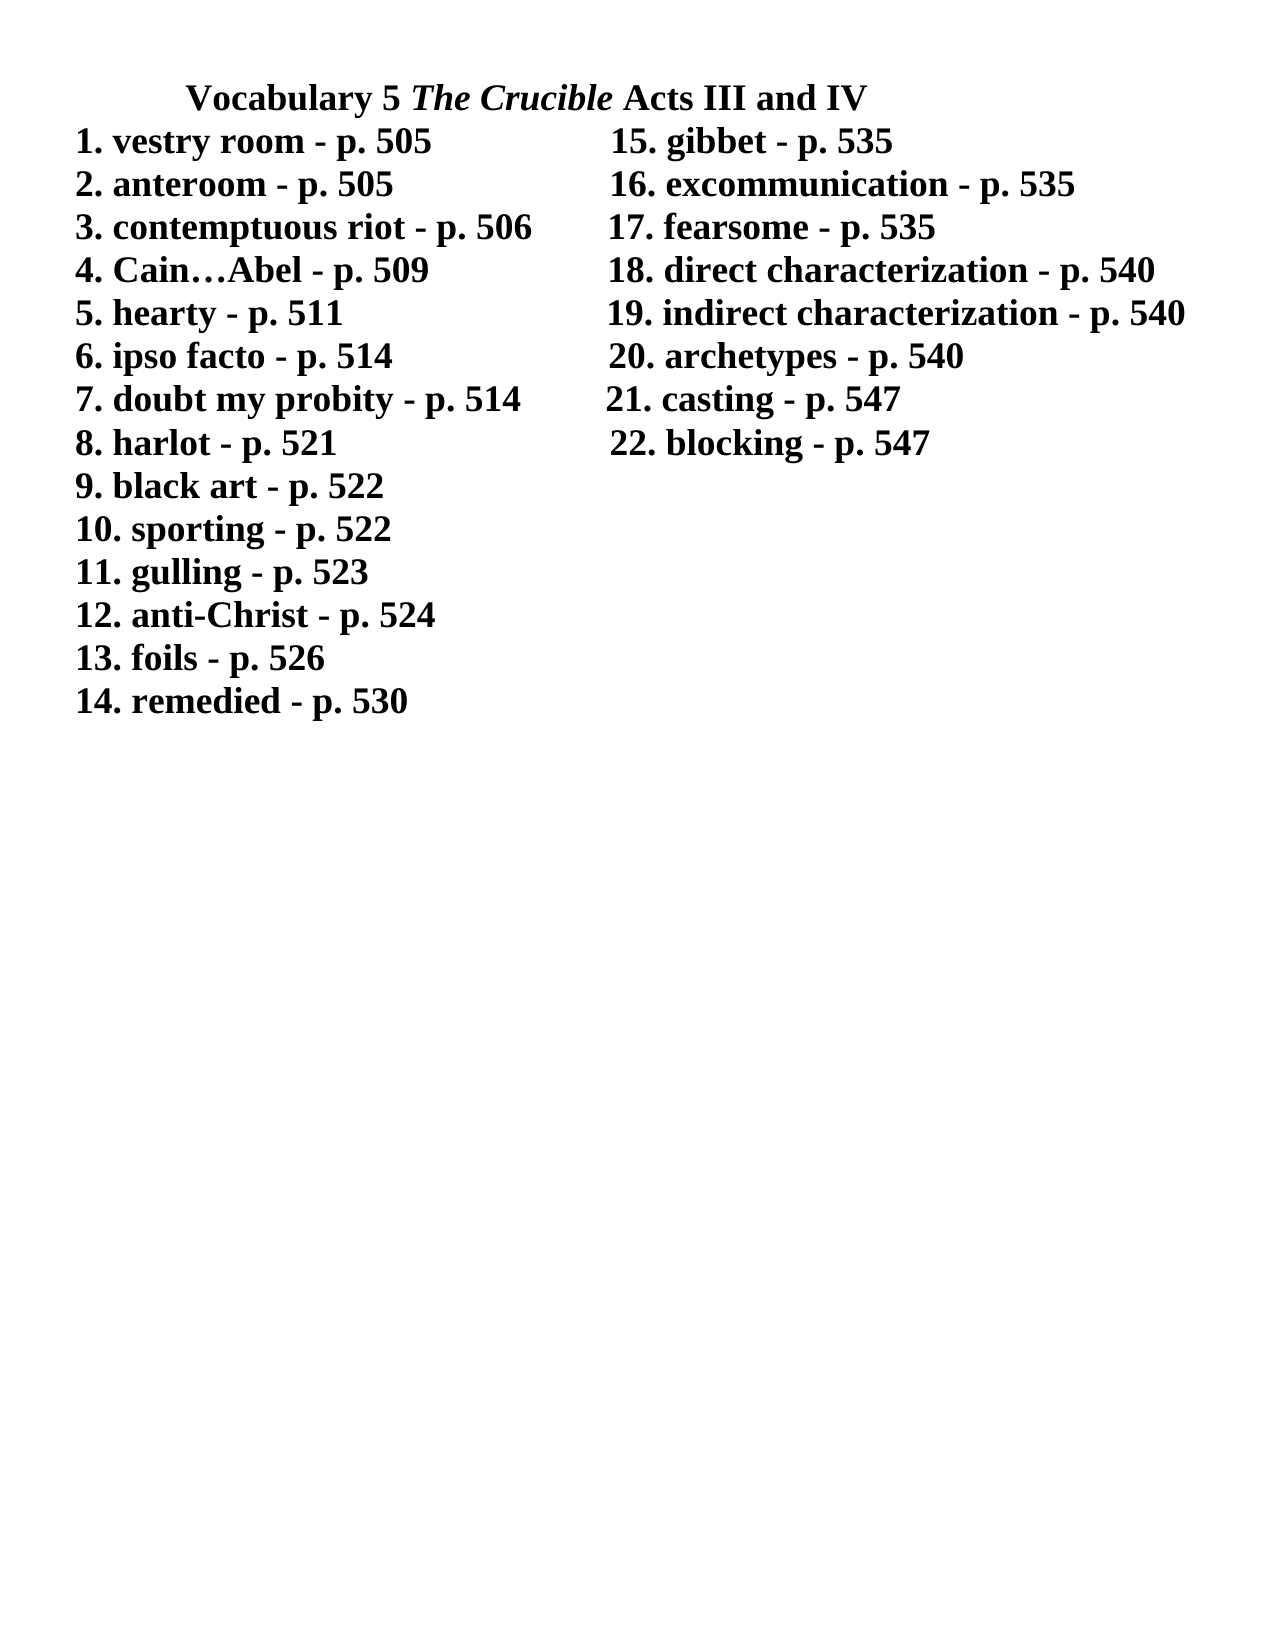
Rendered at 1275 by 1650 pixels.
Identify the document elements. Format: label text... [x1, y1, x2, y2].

text 7. doubt my probity - p. 514 21. casting - p. 547 [75, 377, 1200, 420]
text 11. gulling - p. 523 [75, 549, 1200, 592]
text Vocabulary 5 The Crucible Acts III and IV [75, 75, 1200, 118]
text 13. foils - p. 526 [75, 636, 1200, 679]
text 6. ipso facto - p. 514 20. archetypes - p. 540 [75, 334, 1200, 377]
text 1. vestry room - p. 505 15. gibbet - p. 535 [75, 118, 1200, 161]
text 14. remedied - p. 530 [75, 679, 1200, 722]
text 4. Cain…Abel - p. 509 18. direct characterization - p. 540 [75, 247, 1200, 291]
text 5. hearty - p. 511 19. indirect characterization - p. 540 [75, 291, 1200, 334]
text 10. sporting - p. 522 [75, 506, 1200, 549]
text 2. anteroom - p. 505 16. excommunication - p. 535 [75, 161, 1200, 204]
text 9. black art - p. 522 [75, 463, 1200, 506]
text 12. anti-Christ - p. 524 [75, 592, 1200, 636]
text 3. contemptuous riot - p. 506 17. fearsome - p. 535 [75, 204, 1200, 247]
text 8. harlot - p. 521 22. blocking - p. 547 [75, 420, 1200, 463]
